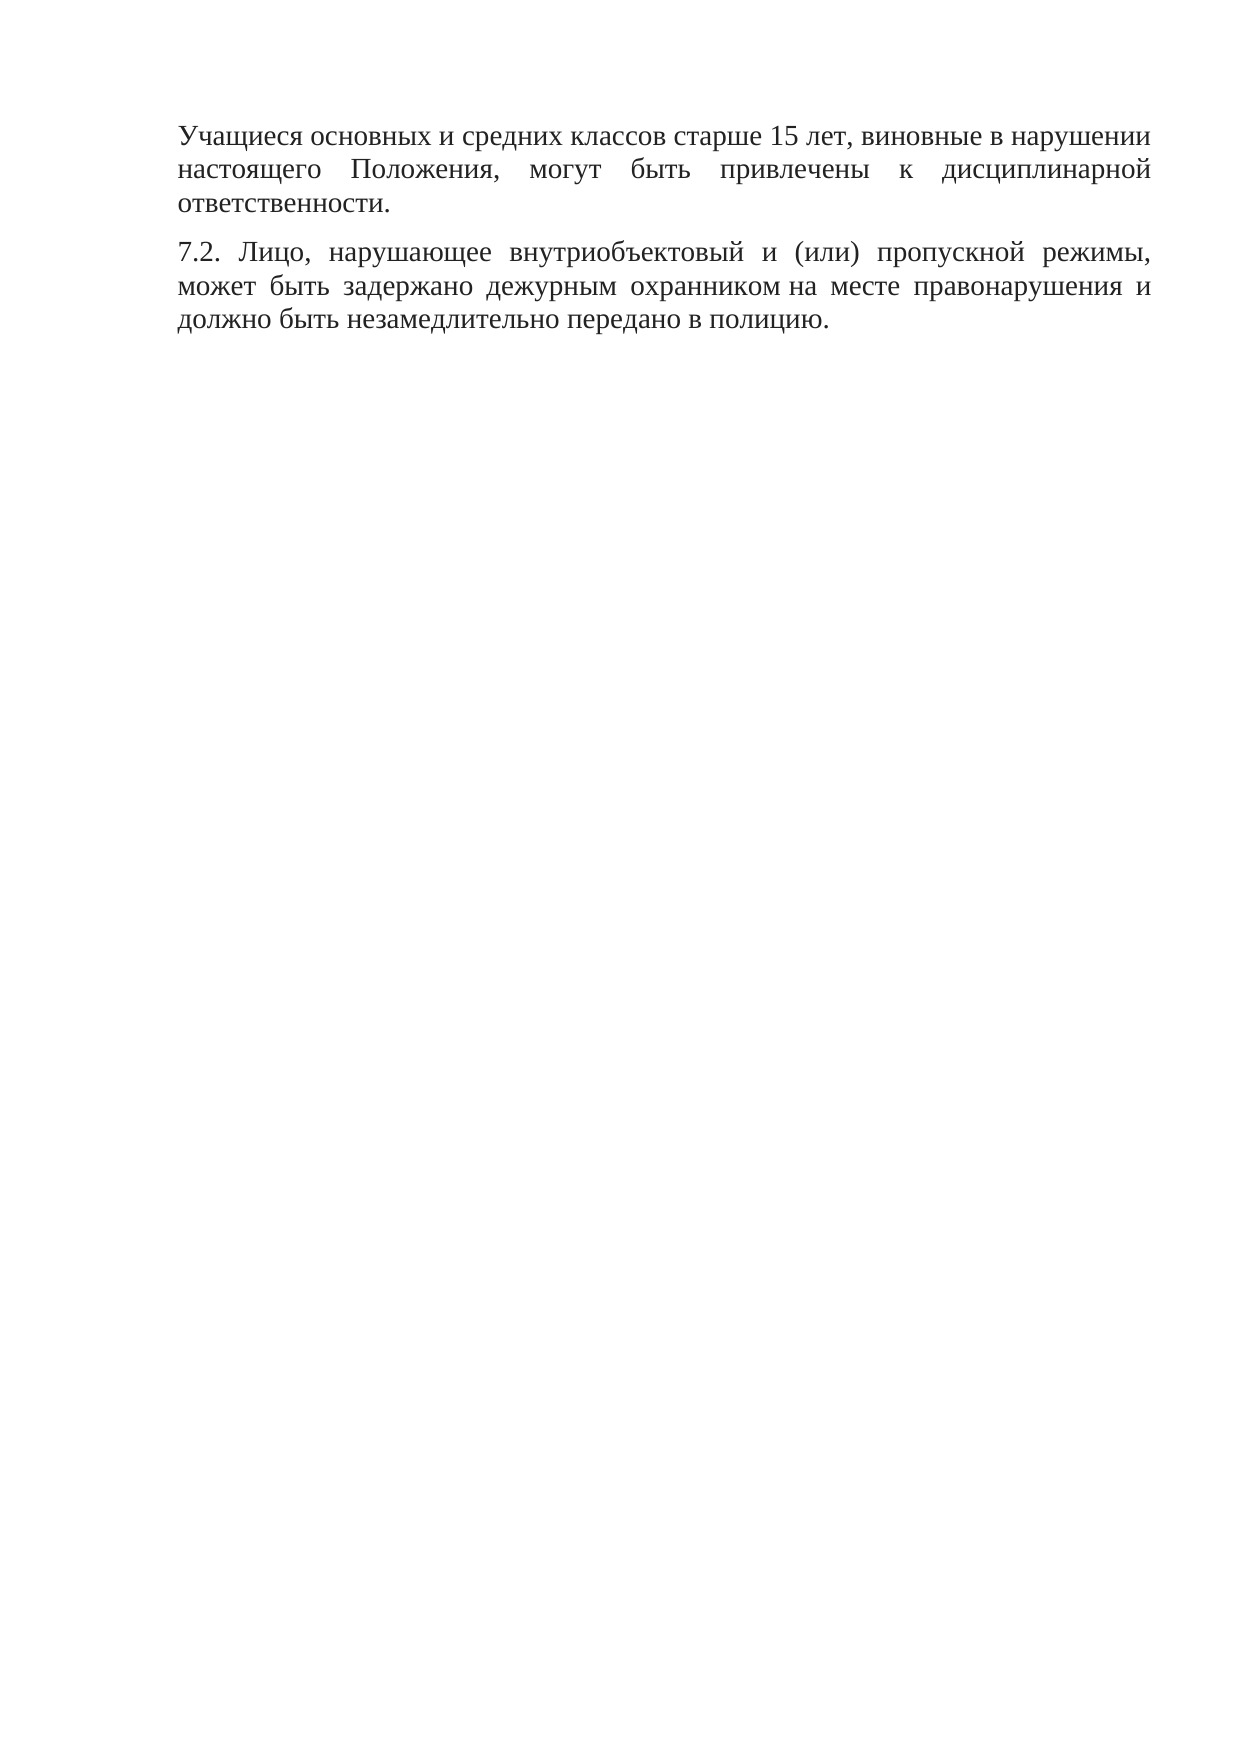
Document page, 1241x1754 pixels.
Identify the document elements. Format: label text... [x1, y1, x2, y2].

text Учащиеся основных и средних классов старше 15 лет, виновные в нарушении настоящего Положения, могут быть привлечены к дисциплинарной ответственности. [177, 118, 1152, 219]
text 7.2. Лицо, нарушающее внутриобъектовый и (или) пропускной режимы, может быть задержано дежурным охранником на месте правонарушения и должно быть незамедлительно передано в полицию. [177, 234, 1152, 335]
